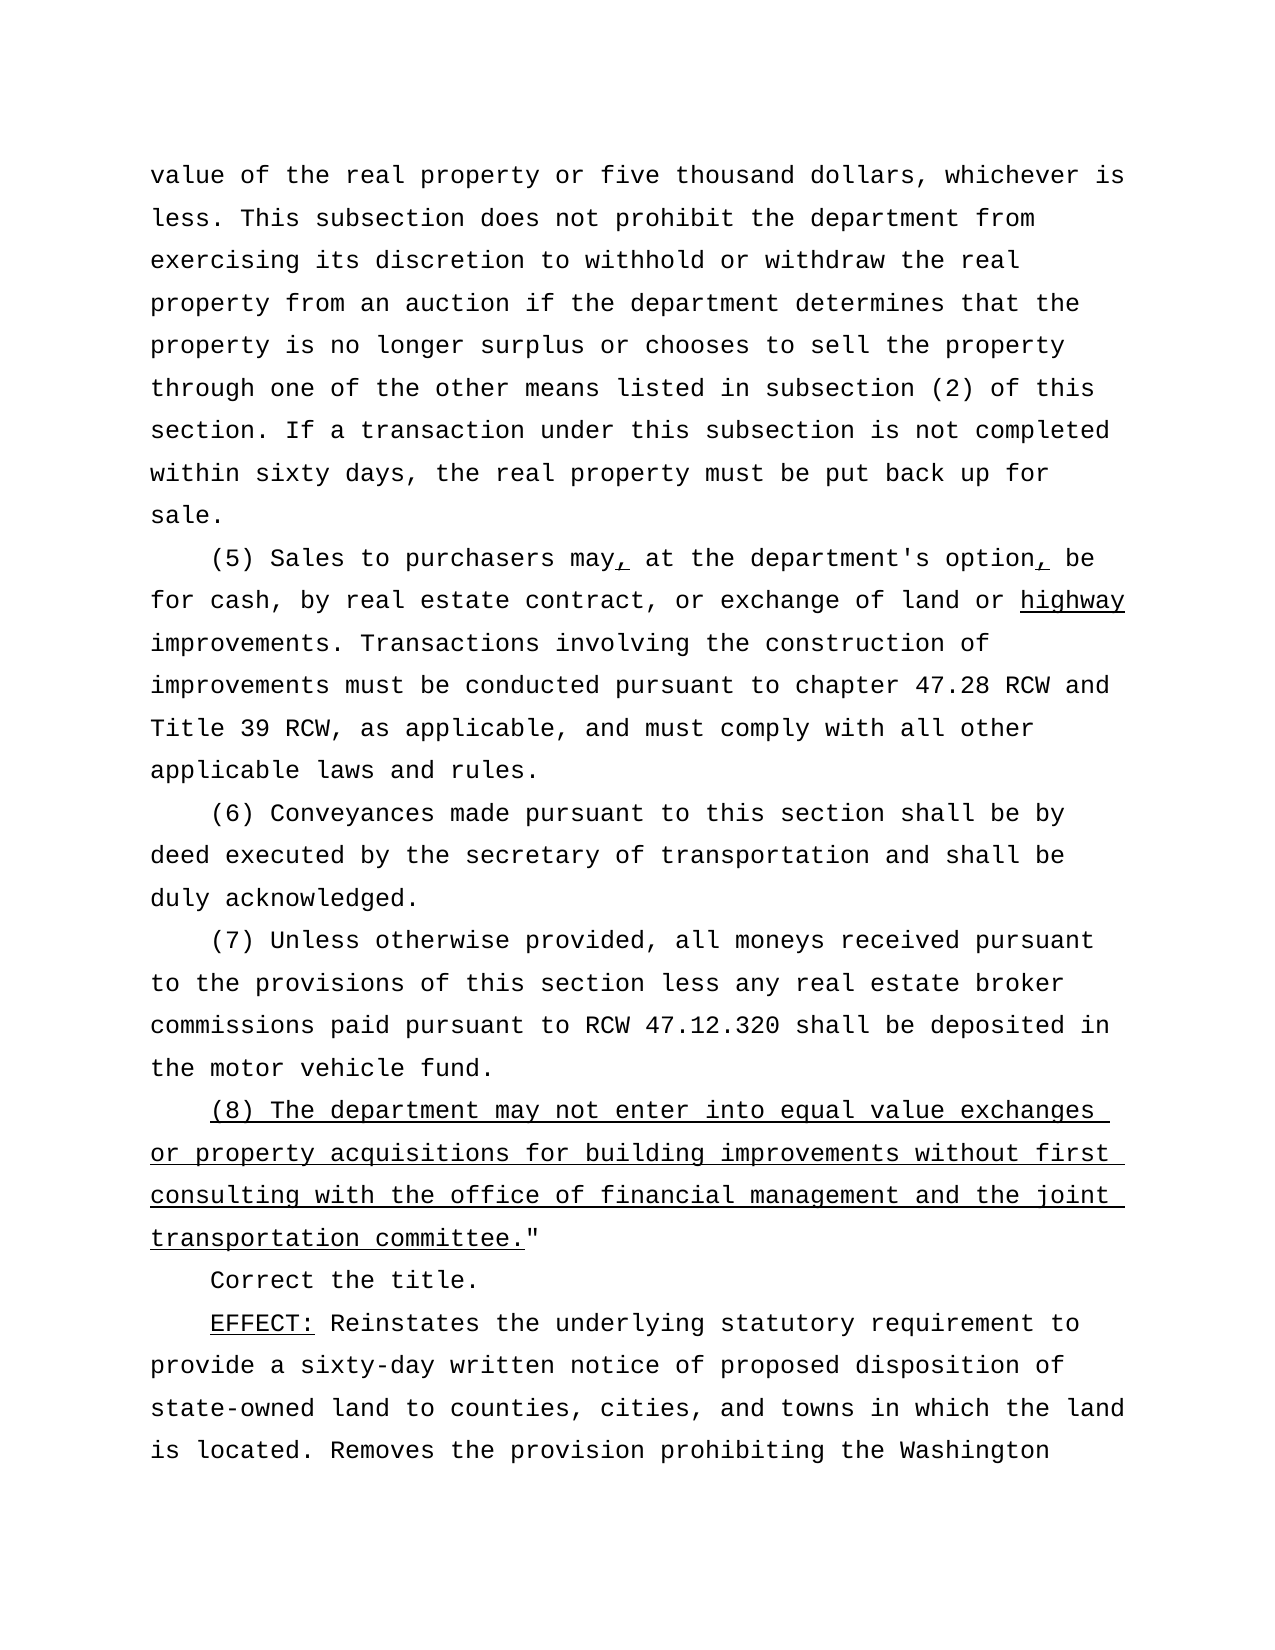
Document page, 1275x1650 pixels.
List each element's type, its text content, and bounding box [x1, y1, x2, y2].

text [150, 1297, 1125, 1467]
text Correct the title. [150, 1255, 1125, 1297]
text (6) Conveyances made pursuant to this section shall be by deed executed by the secretary of transportation and shall be duly acknowledged. [150, 787, 1125, 915]
text (8) The department may not enter into equal value exchanges or property acquisitions for building improvements without first consulting with the office of financial management and the joint transportation committee." [150, 1208, 1125, 1255]
text (7) Unless otherwise provided, all moneys received pursuant to the provisions of this section less any real estate broker commissions paid pursuant to RCW 47.12.320 shall be deposited in the motor vehicle fund. [150, 915, 1125, 1085]
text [150, 150, 1125, 532]
text (5) Sales to purchasers may, at the department's option, be for cash, by real estate contract, or exchange of land or highway improvements. Transactions involving the construction of improvements must be conducted pursuant to chapter 47.28 RCW and Title 39 RCW, as applicable, and must comply with all other applicable laws and rules. [150, 532, 1125, 787]
text (8) The department may not enter into equal value exchanges or property acquisitions for building improvements without first consulting with the office of financial management and the joint transportation committee." [150, 1085, 1125, 1164]
text (8) The department may not enter into equal value exchanges or property acquisitions for building improvements without first consulting with the office of financial management and the joint transportation committee." [150, 1165, 1125, 1206]
